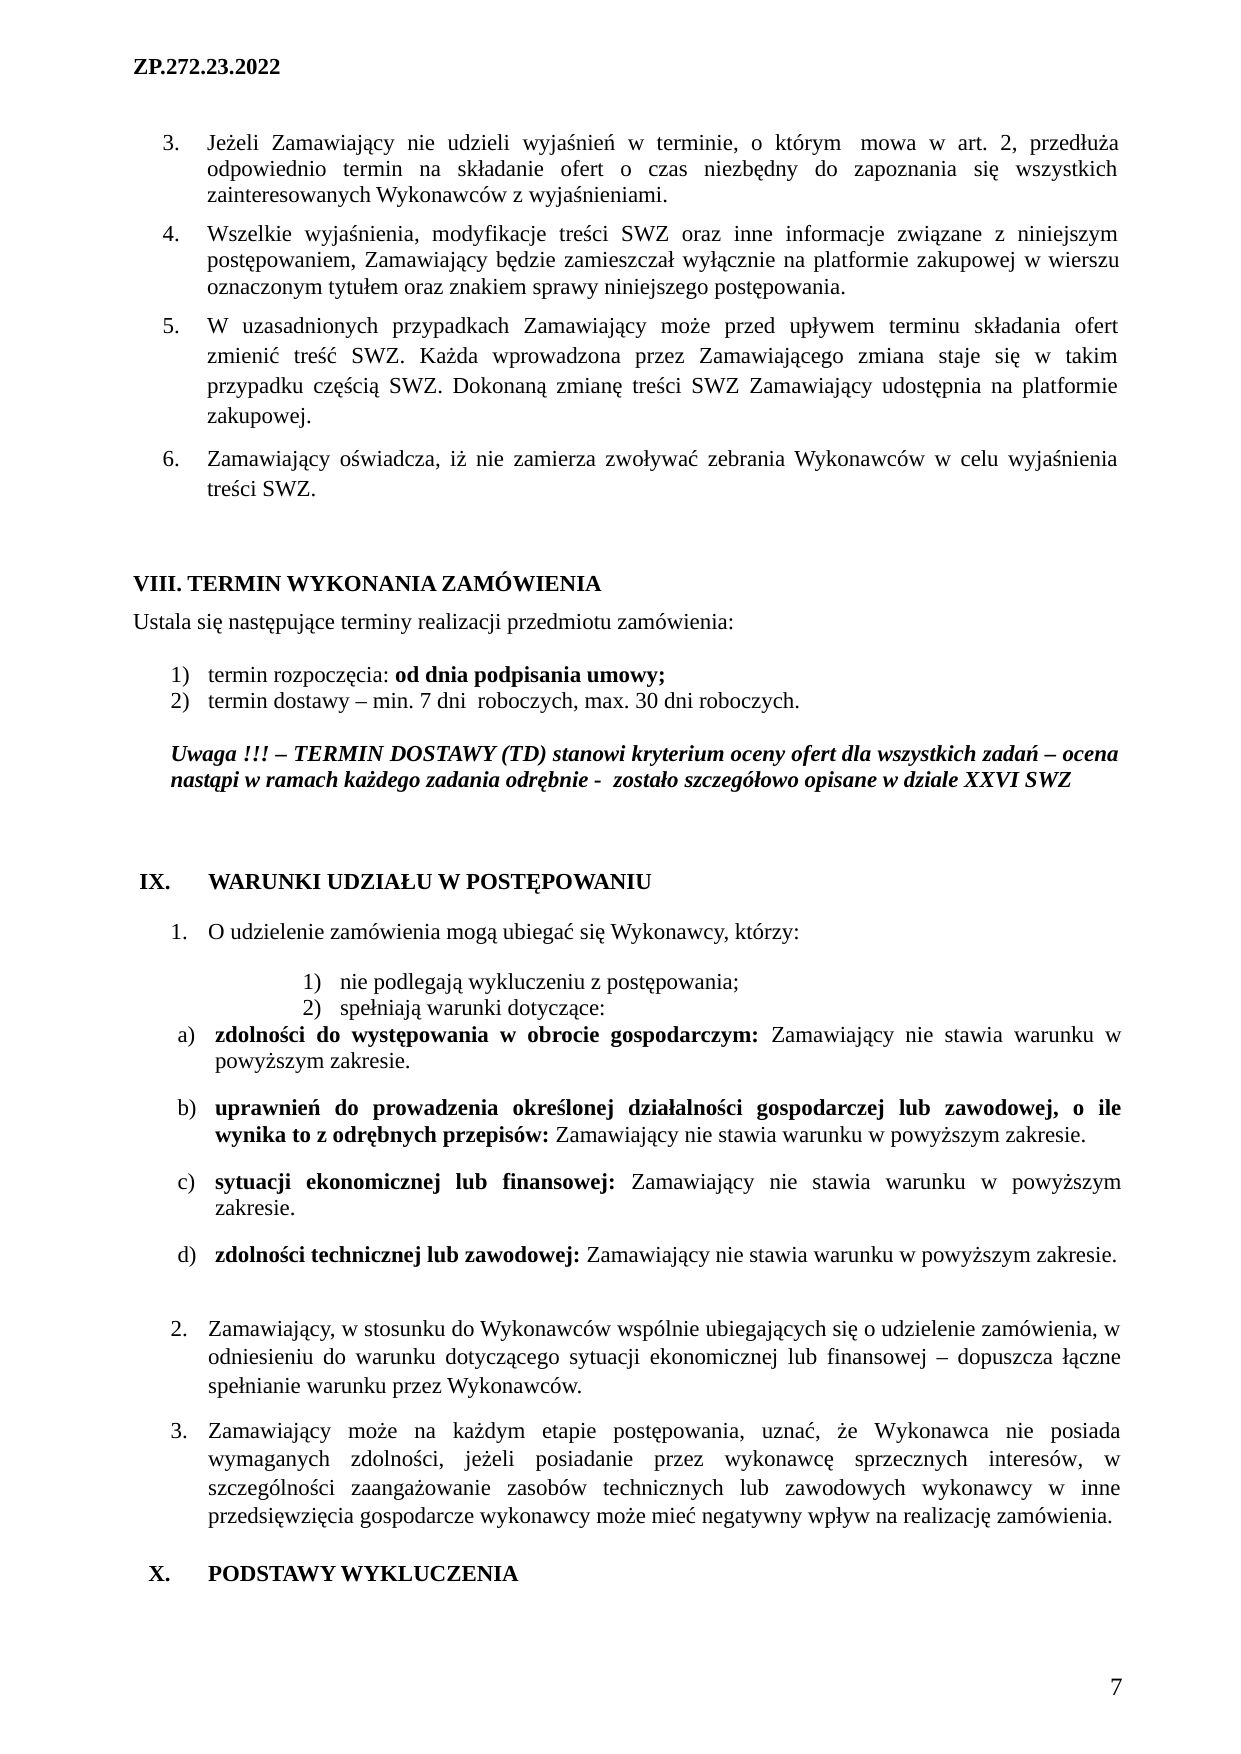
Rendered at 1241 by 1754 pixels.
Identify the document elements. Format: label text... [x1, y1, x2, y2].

list Zamawiający, w stosunku do Wykonawców wspólnie ubiegających się o udzielenie zamówienia, w odniesieniu do warunku dotyczącego sytuacji ekonomicznej lub finansowej – dopuszcza łączne spełnianie warunku przez Wykonawców. [170, 1315, 1122, 1398]
list termin rozpoczęcia: od dnia podpisania umowy; [170, 661, 1122, 687]
list Uwaga !!! – TERMIN DOSTAWY (TD) stanowi kryterium oceny ofert dla wszystkich zadań – ocena nastąpi w ramach każdego zadania odrębnie - zostało szczegółowo opisane w dziale XXVI SWZ [170, 740, 1122, 793]
list nie podlegają wykluczeniu z postępowania; [302, 968, 1122, 994]
list zdolności do występowania w obrocie gospodarczym: Zamawiający nie stawia warunku w powyższym zakresie. [177, 1021, 1122, 1073]
list Jeżeli Zamawiający nie udzieli wyjaśnień w terminie, o którym mowa w art. 2, przedłuża odpowiednio termin na składanie ofert o czas niezbędny do zapoznania się wszystkich zainteresowanych Wykonawców z wyjaśnieniami. [162, 128, 1119, 208]
list zdolności technicznej lub zawodowej: Zamawiający nie stawia warunku w powyższym zakresie. [177, 1241, 1122, 1268]
list termin dostawy – min. 7 dni roboczych, max. 30 dni roboczych. [170, 687, 1122, 714]
list W uzasadnionych przypadkach Zamawiający może przed upływem terminu składania ofert zmienić treść SWZ. Każda wprowadzona przez Zamawiającego zmiana staje się w takim przypadku częścią SWZ. Dokonaną zmianę treści SWZ Zamawiający udostępnia na platformie zakupowej. [162, 312, 1119, 429]
list VIII. TERMIN WYKONANIA ZAMÓWIENIA [133, 570, 1122, 596]
list Wszelkie wyjaśnienia, modyfikacje treści SWZ oraz inne informacje związane z niniejszym postępowaniem, Zamawiający będzie zamieszczał wyłącznie na platformie zakupowej w wierszu oznaczonym tytułem oraz znakiem sprawy niniejszego postępowania. [162, 220, 1119, 299]
list WARUNKI UDZIAŁU W POSTĘPOWANIU [170, 868, 1122, 894]
list PODSTAWY WYKLUCZENIA [170, 1560, 1122, 1587]
list O udzielenie zamówienia mogą ubiegać się Wykonawcy, którzy: [170, 918, 1122, 944]
text Ustala się następujące terminy realizacji przedmiotu zamówienia: [133, 608, 1122, 634]
list Zamawiający oświadcza, iż nie zamierza zwoływać zebrania Wykonawców w celu wyjaśnienia treści SWZ. [162, 445, 1119, 502]
list sytuacji ekonomicznej lub finansowej: Zamawiający nie stawia warunku w powyższym zakresie. [177, 1168, 1122, 1221]
list uprawnień do prowadzenia określonej działalności gospodarczej lub zawodowej, o ile wynika to z odrębnych przepisów: Zamawiający nie stawia warunku w powyższym zakresie. [177, 1094, 1122, 1147]
list spełniają warunki dotyczące: [302, 994, 1122, 1021]
list Zamawiający może na każdym etapie postępowania, uznać, że Wykonawca nie posiada wymaganych zdolności, jeżeli posiadanie przez wykonawcę sprzecznych interesów, w szczególności zaangażowanie zasobów technicznych lub zawodowych wykonawcy w inne przedsięwzięcia gospodarcze wykonawcy może mieć negatywny wpływ na realizację zamówienia. [170, 1417, 1122, 1528]
